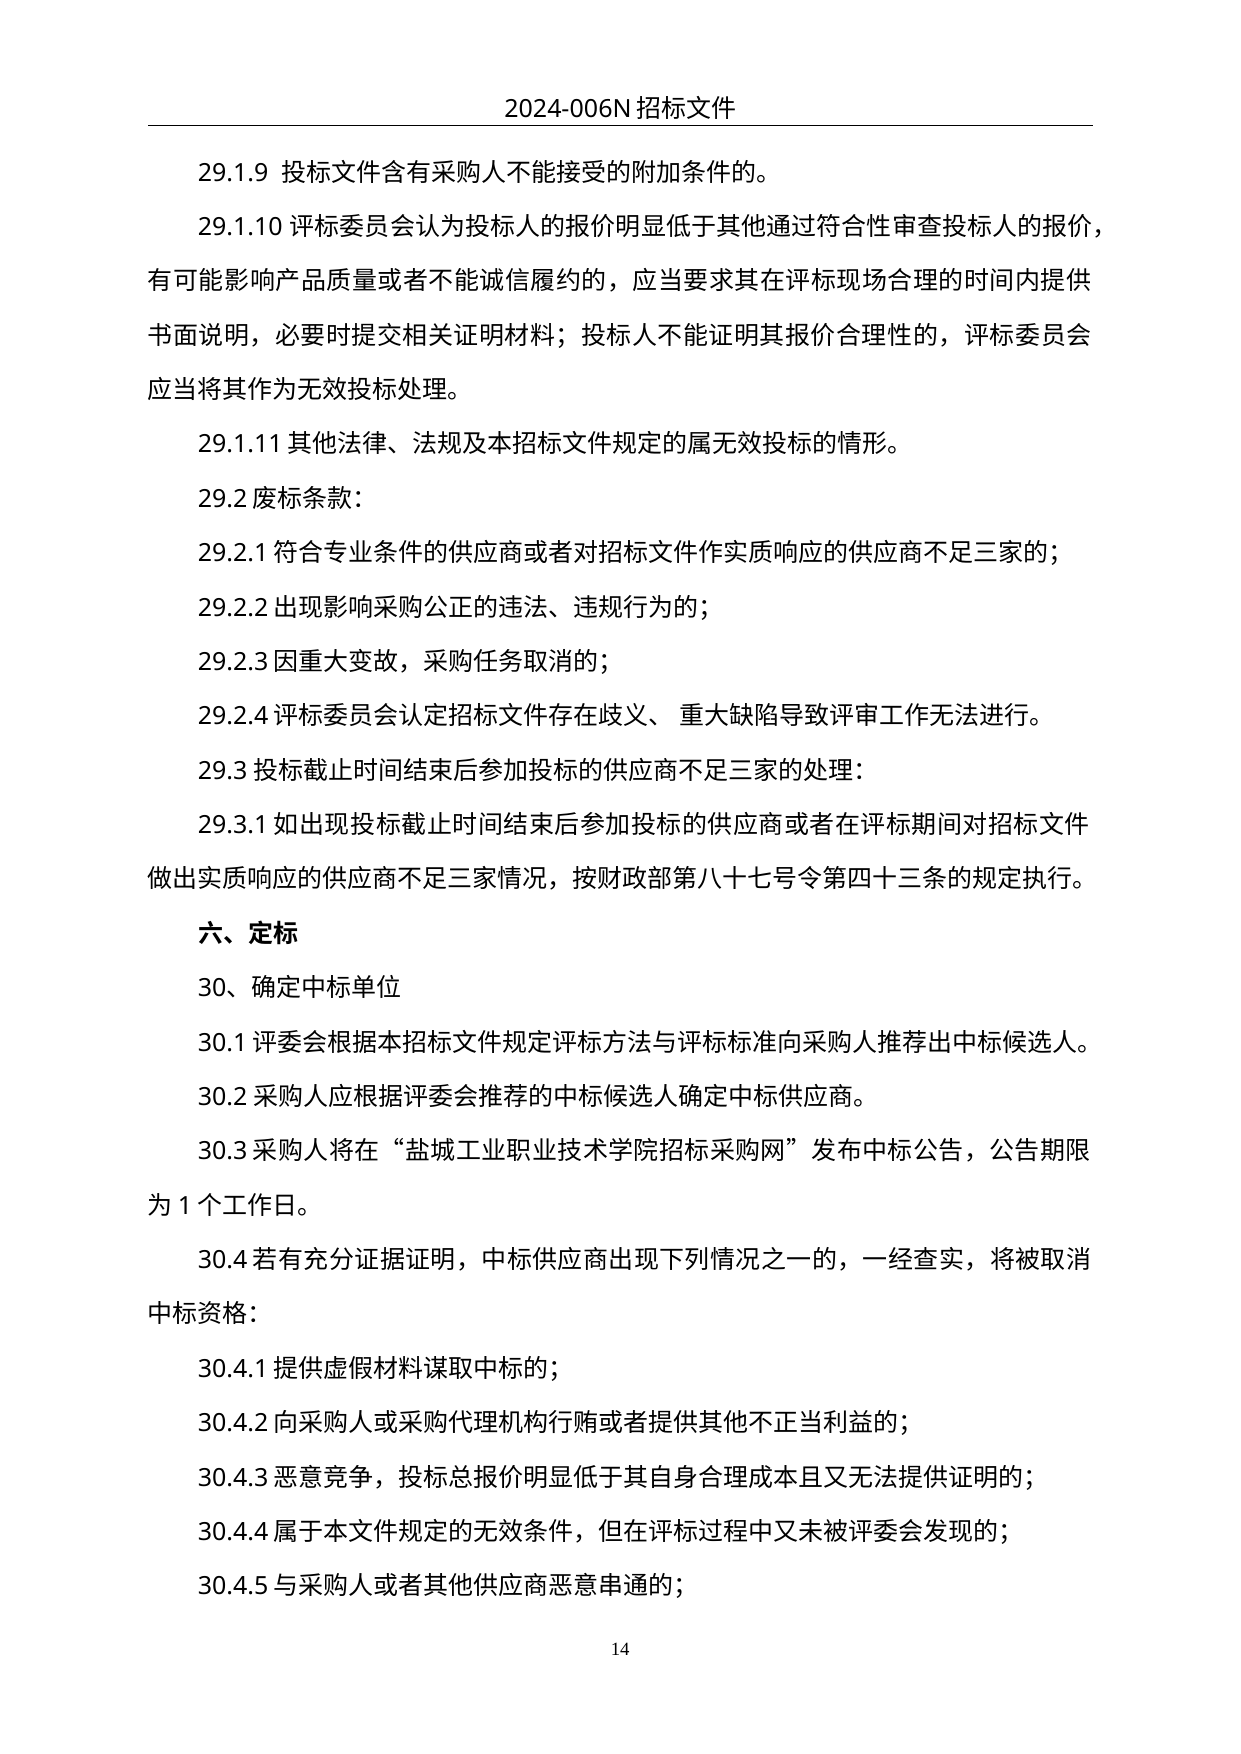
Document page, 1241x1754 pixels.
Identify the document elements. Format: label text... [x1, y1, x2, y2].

text 29.3.1如出现投标截止时间结束后参加投标的供应商或者在评标期间对招标文件做出实质响应的供应商不足三家情况，按财政部第八十七号令第四十三条的规定执行。 [148, 804, 1093, 895]
text 30.4.5与采购人或者其他供应商恶意串通的； [148, 1566, 1093, 1602]
text 30.4.3恶意竞争，投标总报价明显低于其自身合理成本且又无法提供证明的； [148, 1457, 1093, 1493]
text 30.3采购人将在“盐城工业职业技术学院招标采购网”发布中标公告，公告期限为1个工作日。 [148, 1131, 1093, 1221]
text 29.1.11其他法律、法规及本招标文件规定的属无效投标的情形。 [148, 424, 1093, 460]
text 30.4.1提供虚假材料谋取中标的； [148, 1348, 1093, 1384]
text 29.2.1符合专业条件的供应商或者对招标文件作实质响应的供应商不足三家的； [148, 533, 1093, 569]
text 29.1.9 投标文件含有采购人不能接受的附加条件的。 [148, 152, 1093, 188]
text 29.3 投标截止时间结束后参加投标的供应商不足三家的处理： [148, 750, 1093, 786]
text 30.4.2向采购人或采购代理机构行贿或者提供其他不正当利益的； [148, 1403, 1093, 1439]
text 29.1.10 评标委员会认为投标人的报价明显低于其他通过符合性审查投标人的报价，有可能影响产品质量或者不能诚信履约的，应当要求其在评标现场合理的时间内提供书面说明，必要时提交相关证明材料；投标人不能证明其报价合理性的，评标委员会应当将其作为无效投标处理。 [148, 206, 1093, 406]
text 30.4若有充分证据证明，中标供应商出现下列情况之一的，一经查实，将被取消中标资格： [148, 1239, 1093, 1330]
text 30.1评委会根据本招标文件规定评标方法与评标标准向采购人推荐出中标候选人。 [148, 1022, 1093, 1058]
subtitle 六、定标 [148, 913, 1093, 949]
text 29.2.4评标委员会认定招标文件存在歧义、 重大缺陷导致评审工作无法进行。 [148, 696, 1093, 732]
text 30.2 采购人应根据评委会推荐的中标候选人确定中标供应商。 [148, 1076, 1093, 1113]
text 30.4.4属于本文件规定的无效条件，但在评标过程中又未被评委会发现的； [148, 1511, 1093, 1548]
text 29.2废标条款： [148, 478, 1093, 514]
text 29.2.2出现影响采购公正的违法、违规行为的； [148, 587, 1093, 623]
text 29.2.3因重大变故，采购任务取消的； [148, 641, 1093, 678]
subtitle 30、确定中标单位 [148, 968, 1093, 1004]
